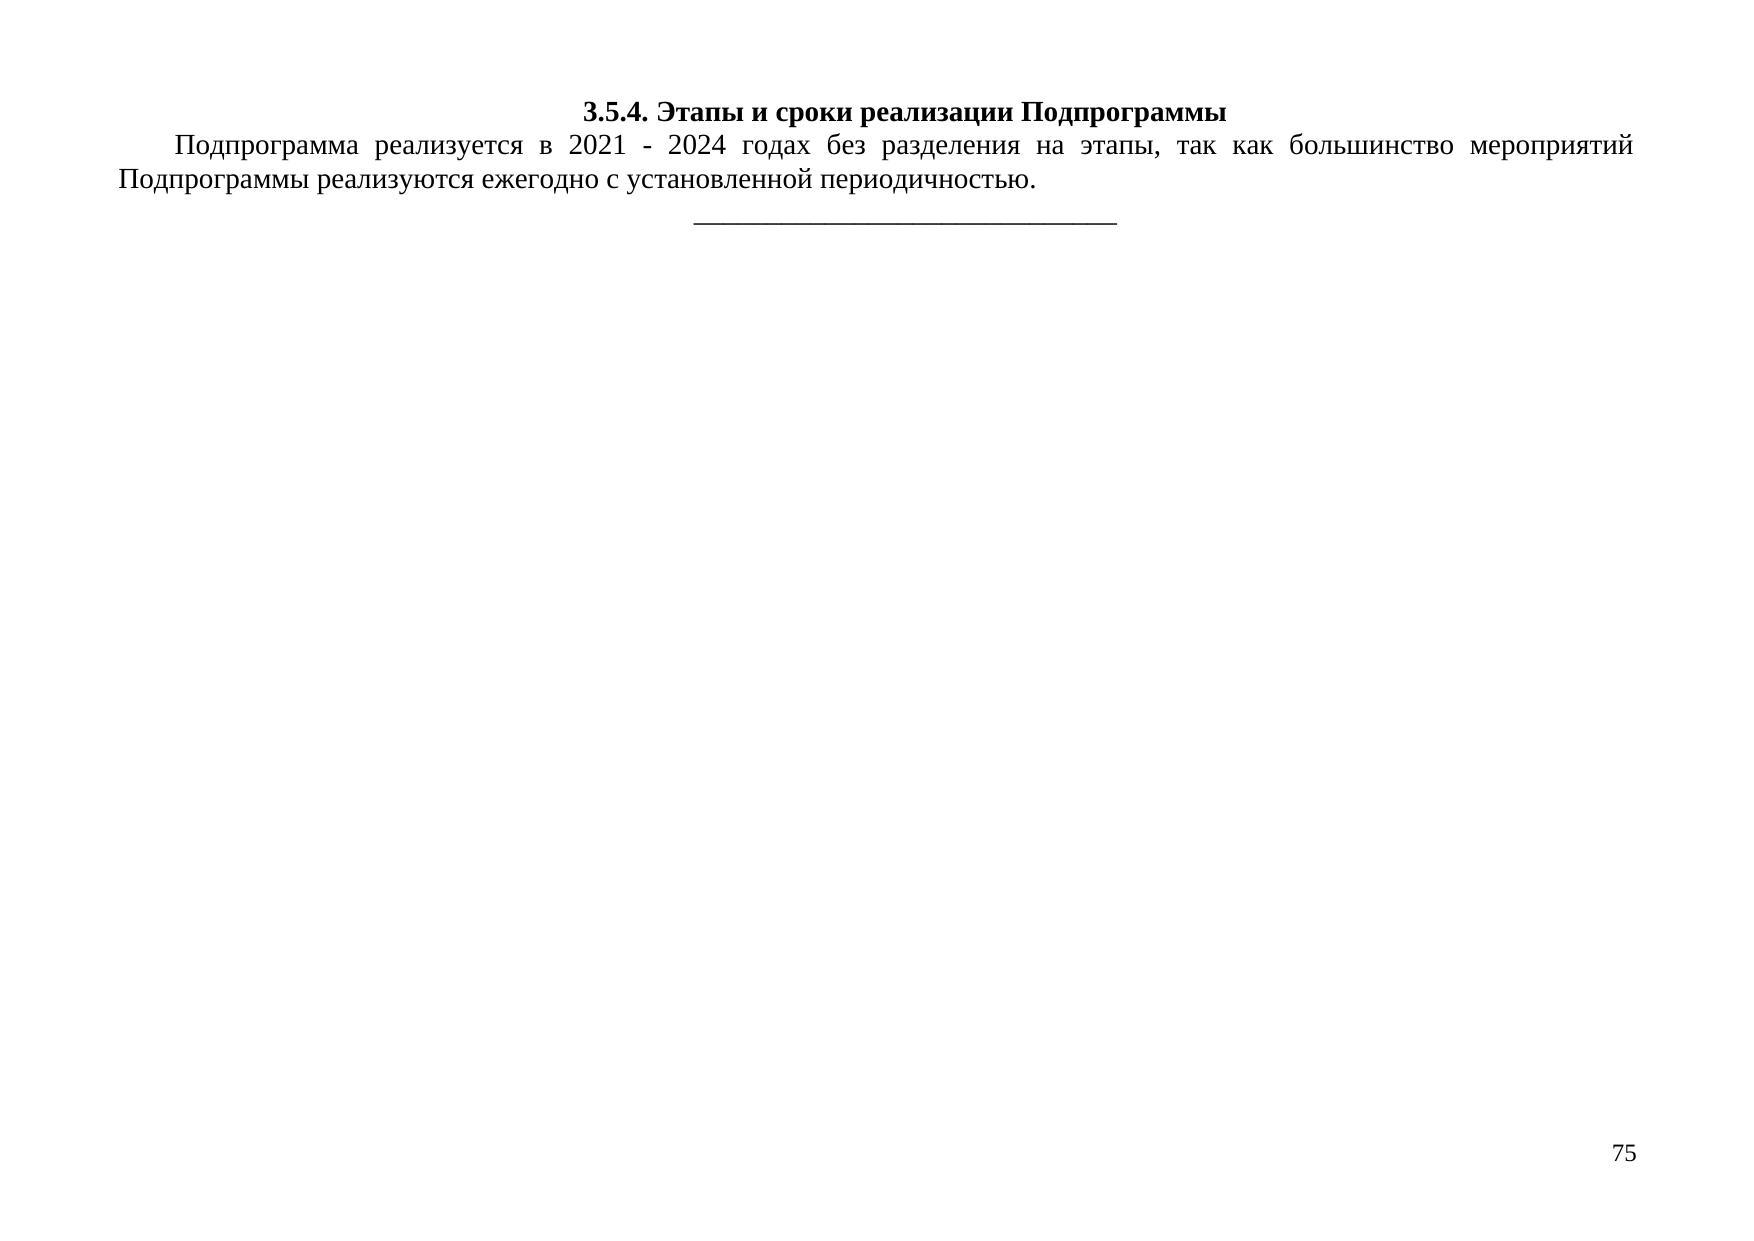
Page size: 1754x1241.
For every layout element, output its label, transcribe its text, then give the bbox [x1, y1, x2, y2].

text Подпрограмма реализуется в 2021 - 2024 годах без разделения на этапы, так как большинство мероприятий Подпрограммы реализуются ежегодно с установленной периодичностью. [118, 127, 1636, 194]
text _____________________________ [118, 194, 1636, 228]
text 3.5.4. Этапы и сроки реализации Подпрограммы [118, 94, 1636, 127]
